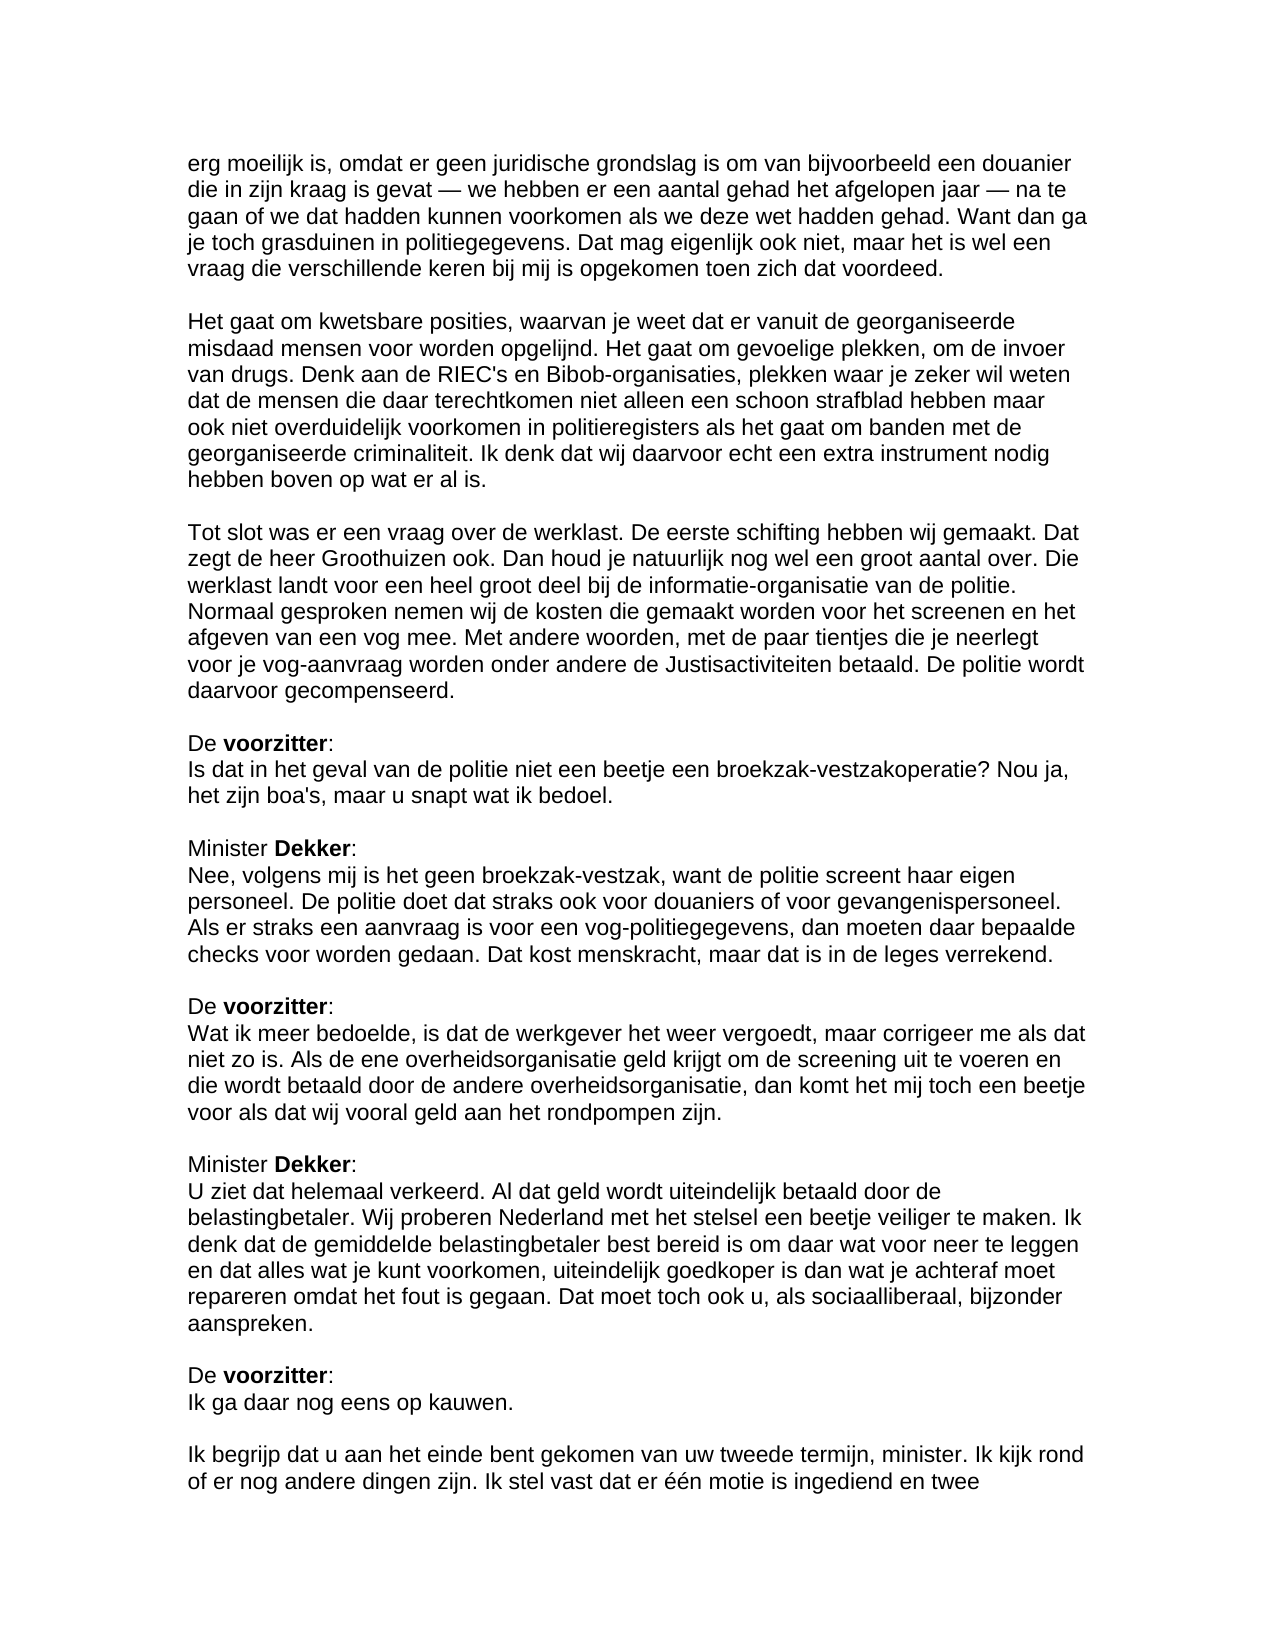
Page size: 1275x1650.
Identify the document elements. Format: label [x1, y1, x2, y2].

text [187, 150, 1087, 1494]
